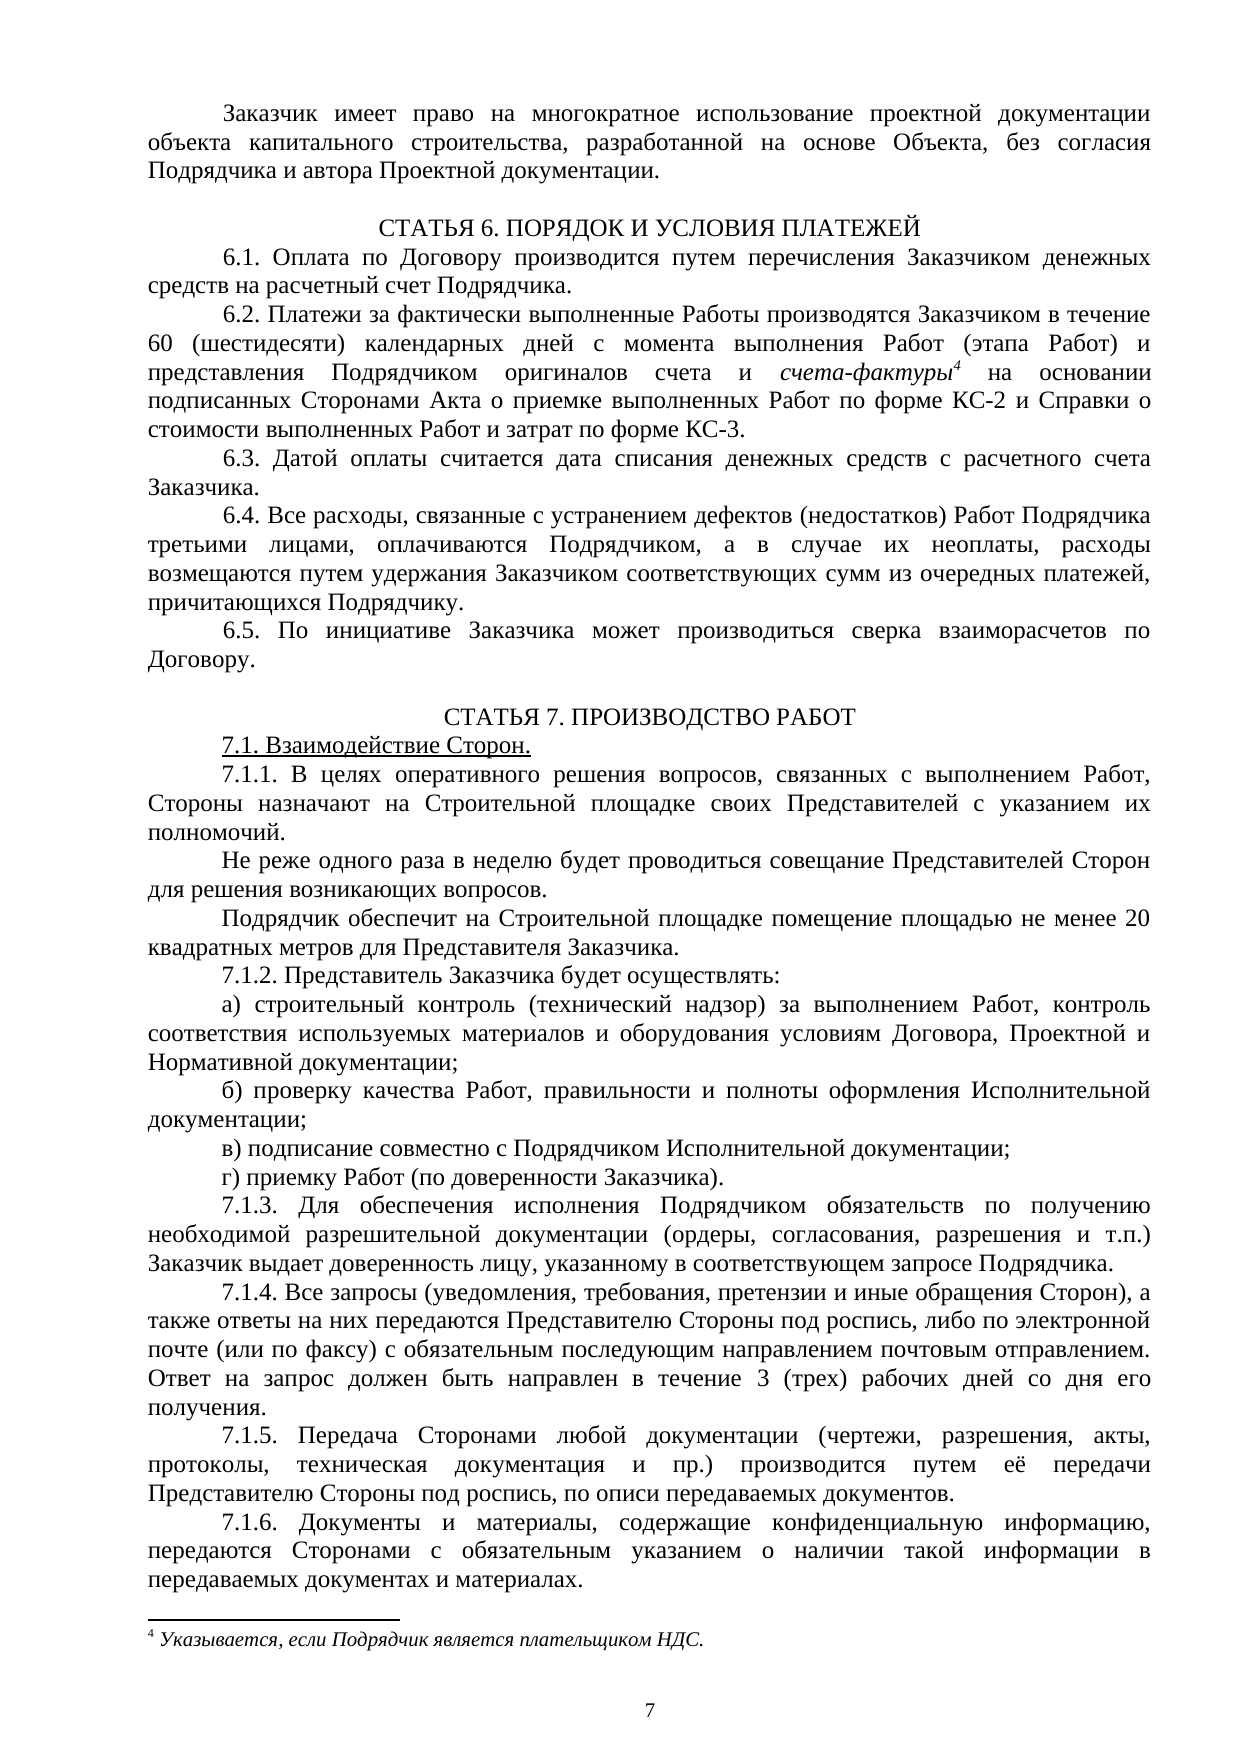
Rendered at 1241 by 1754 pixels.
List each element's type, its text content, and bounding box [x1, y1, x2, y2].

list б) проверку качества Работ, правильности и полноты оформления Исполнительной документации; [148, 1075, 1152, 1133]
text 6.2. Платежи за фактически выполненные Работы производятся Заказчиком в течение 60 (шестидесяти) календарных дней с момента выполнения Работ (этапа Работ) и представления Подрядчиком оригиналов счета и счета-фактуры на основании подписанных Сторонами Акта о приемке выполненных Работ по форме КС-2 и Справки о стоимости выполненных Работ и затрат по форме КС-3. [148, 299, 1152, 443]
list г) приемку Работ (по доверенности Заказчика). [148, 1162, 1152, 1190]
list Подрядчик обеспечит на Строительной площадке помещение площадью не менее 20 квадратных метров для Представителя Заказчика. [148, 903, 1152, 960]
list 7.1.2. Представитель Заказчика будет осуществлять: [148, 960, 1152, 989]
text СТАТЬЯ 7. ПРОИЗВОДСТВО РАБОТ [148, 702, 1152, 730]
list 7.1.1. В целях оперативного решения вопросов, связанных с выполнением Работ, Стороны назначают на Строительной площадке своих Представителей с указанием их полномочий. [148, 759, 1152, 845]
list в) подписание совместно с Подрядчиком Исполнительной документации; [148, 1133, 1152, 1162]
text СТАТЬЯ 6. ПОРЯДОК И УСЛОВИЯ ПЛАТЕЖЕЙ [148, 213, 1152, 242]
text 6.3. Датой оплаты считается дата списания денежных средств с расчетного счета Заказчика. [148, 443, 1152, 500]
text 7.1.4. Все запросы (уведомления, требования, претензии и иные обращения Сторон), а также ответы на них передаются Представителю Стороны под роспись, либо по электронной почте (или по факсу) с обязательным последующим направлением почтовым отправлением. Ответ на запрос должен быть направлен в течение 3 (трех) рабочих дней со дня его получения. [148, 1277, 1152, 1420]
text 7.1.5. Передача Сторонами любой документации (чертежи, разрешения, акты, протоколы, техническая документация и пр.) производится путем её передачи Представителю Стороны под роспись, по описи передаваемых документов. [148, 1420, 1152, 1507]
text 6.4. Все расходы, связанные с устранением дефектов (недостатков) Работ Подрядчика третьими лицами, оплачиваются Подрядчиком, а в случае их неоплаты, расходы возмещаются путем удержания Заказчиком соответствующих сумм из очередных платежей, причитающихся Подрядчику. [148, 500, 1152, 615]
list а) строительный контроль (технический надзор) за выполнением Работ, контроль соответствия используемых материалов и оборудования условиям Договора, Проектной и Нормативной документации; [148, 989, 1152, 1075]
text Не реже одного раза в неделю будет проводиться совещание Представителей Сторон для решения возникающих вопросов. [148, 845, 1152, 903]
list 7.1. Взаимодействие Сторон. [148, 730, 1152, 759]
text 6.1. Оплата по Договору производится путем перечисления Заказчиком денежных средств на расчетный счет Подрядчика. [148, 242, 1152, 299]
text 6.5. По инициативе Заказчика может производиться сверка взаиморасчетов по Договору. [148, 615, 1152, 673]
text 7.1.3. Для обеспечения исполнения Подрядчиком обязательств по получению необходимой разрешительной документации (ордеры, согласования, разрешения и т.п.) Заказчик выдает доверенность лицу, указанному в соответствующем запросе Подрядчика. [148, 1190, 1152, 1277]
text 7.1.6. Документы и материалы, содержащие конфиденциальную информацию, передаются Сторонами с обязательным указанием о наличии такой информации в передаваемых документах и материалах. [148, 1507, 1152, 1593]
text Заказчик имеет право на многократное использование проектной документации объекта капитального строительства, разработанной на основе Объекта, без согласия Подрядчика и автора Проектной документации. [148, 98, 1152, 184]
